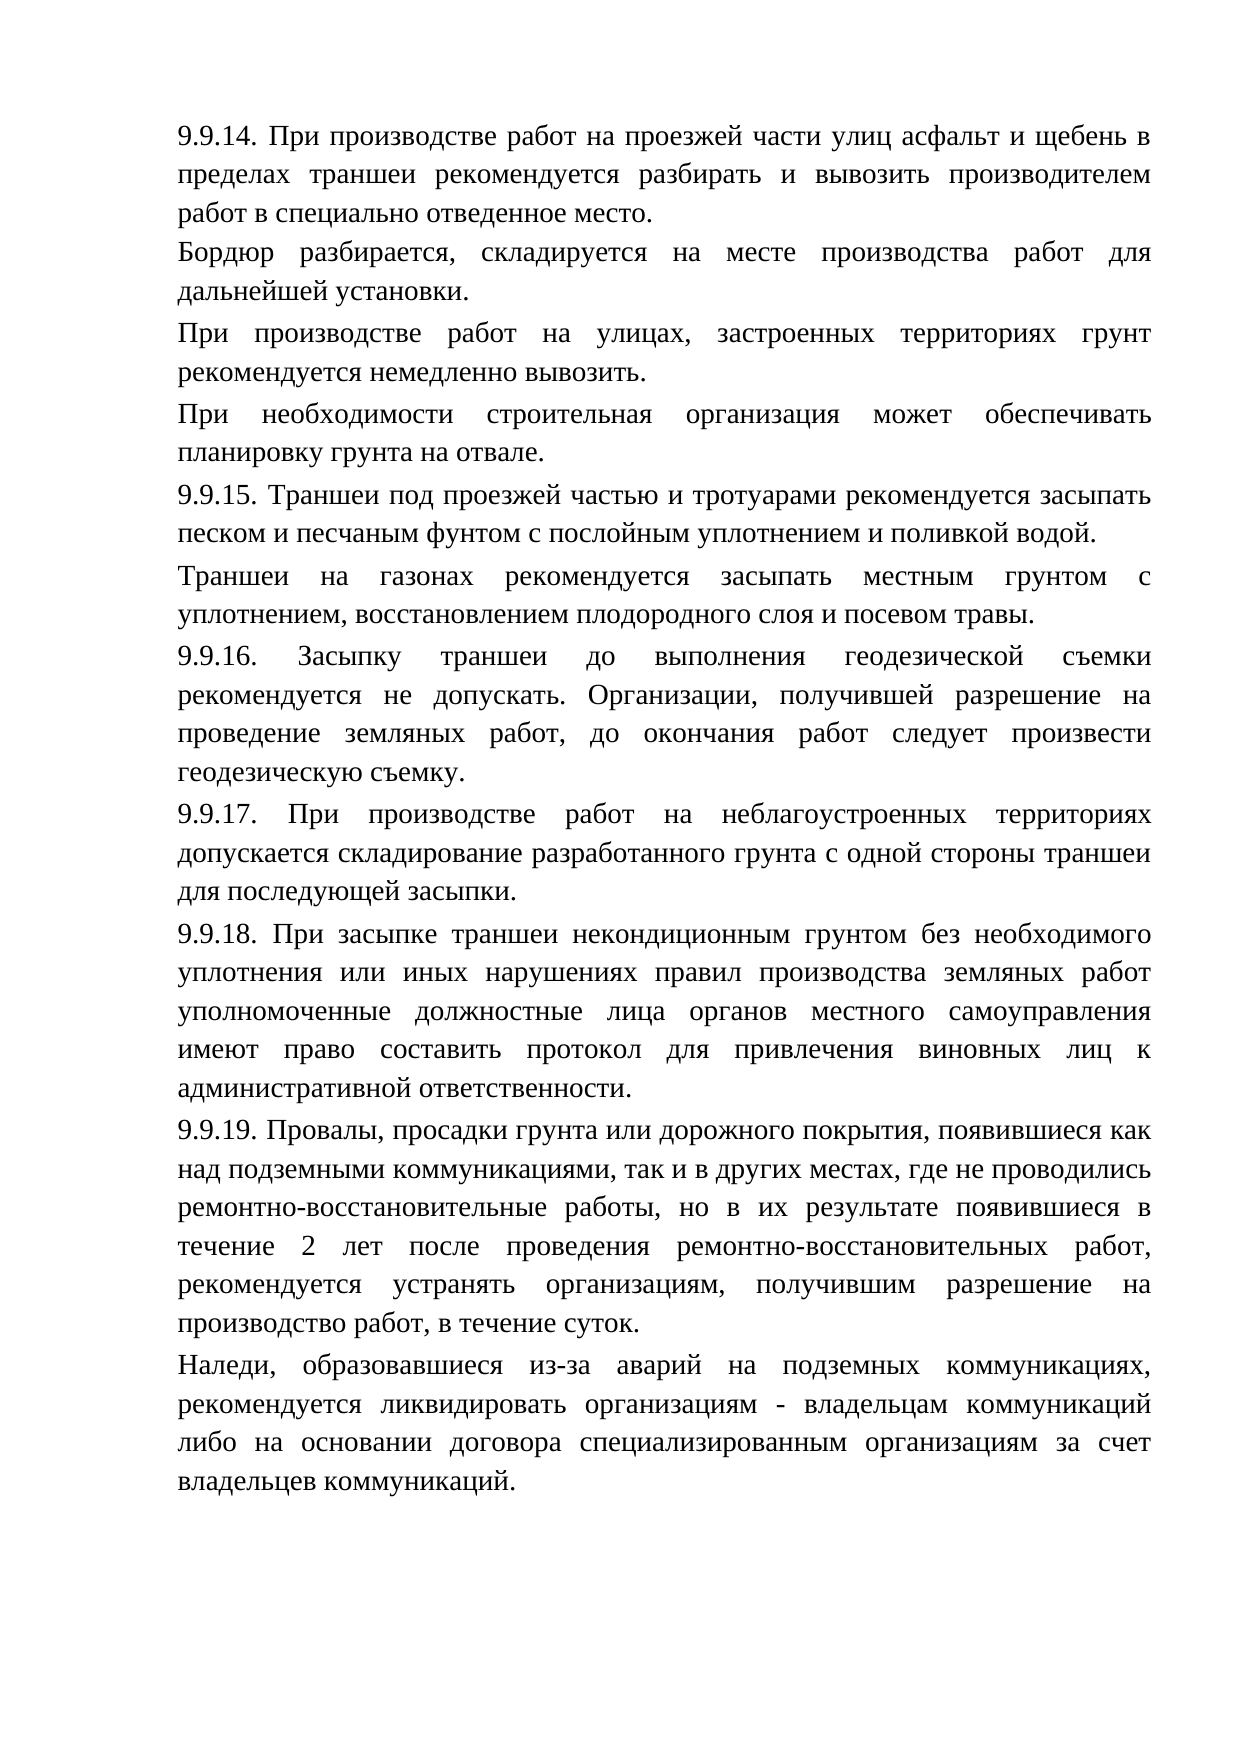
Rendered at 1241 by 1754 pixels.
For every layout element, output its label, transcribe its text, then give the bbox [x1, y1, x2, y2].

text 9.9.14. При производстве работ на проезжей части улиц асфальт и щебень в пределах траншеи рекомендуется разбирать и вывозить производителем работ в специально отведенное место. [177, 118, 1152, 228]
text 9.9.19. Провалы, просадки грунта или дорожного покрытия, появившиеся как над подземными коммуникациями, так и в других местах, где не проводились ремонтно-восстановительные работы, но в их результате появившиеся в течение 2 лет после проведения ремонтно-восстановительных работ, рекомендуется устранять организациям, получившим разрешение на производство работ, в течение суток. [177, 1112, 1152, 1338]
text 9.9.15. Траншеи под проезжей частью и тротуарами рекомендуется засыпать песком и песчаным фунтом с послойным уплотнением и поливкой водой. [177, 477, 1152, 549]
text При необходимости строительная организация может обеспечивать планировку грунта на отвале. [177, 396, 1152, 468]
text Траншеи на газонах рекомендуется засыпать местным грунтом с уплотнением, восстановлением плодородного слоя и посевом травы. [177, 558, 1152, 630]
text 9.9.18. При засыпке траншеи некондиционным грунтом без необходимого уплотнения или иных нарушениях правил производства земляных работ уполномоченные должностные лица органов местного самоуправления имеют право составить протокол для привлечения виновных лиц к административной ответственности. [177, 916, 1152, 1103]
text При производстве работ на улицах, застроенных территориях грунт рекомендуется немедленно вывозить. [177, 315, 1152, 387]
text Бордюр разбирается, складируется на месте производства работ для дальнейшей установки. [177, 234, 1152, 306]
text 9.9.17. При производстве работ на неблагоустроенных территориях допускается складирование разработанного грунта с одной стороны траншеи для последующей засыпки. [177, 796, 1152, 907]
text 9.9.16. Засыпку траншеи до выполнения геодезической съемки рекомендуется не допускать. Организации, получившей разрешение на проведение земляных работ, до окончания работ следует произвести геодезическую съемку. [177, 638, 1152, 788]
text Наледи, образовавшиеся из-за аварий на подземных коммуникациях, рекомендуется ликвидировать организациям - владельцам коммуникаций либо на основании договора специализированным организациям за счет владельцев коммуникаций. [177, 1347, 1152, 1496]
